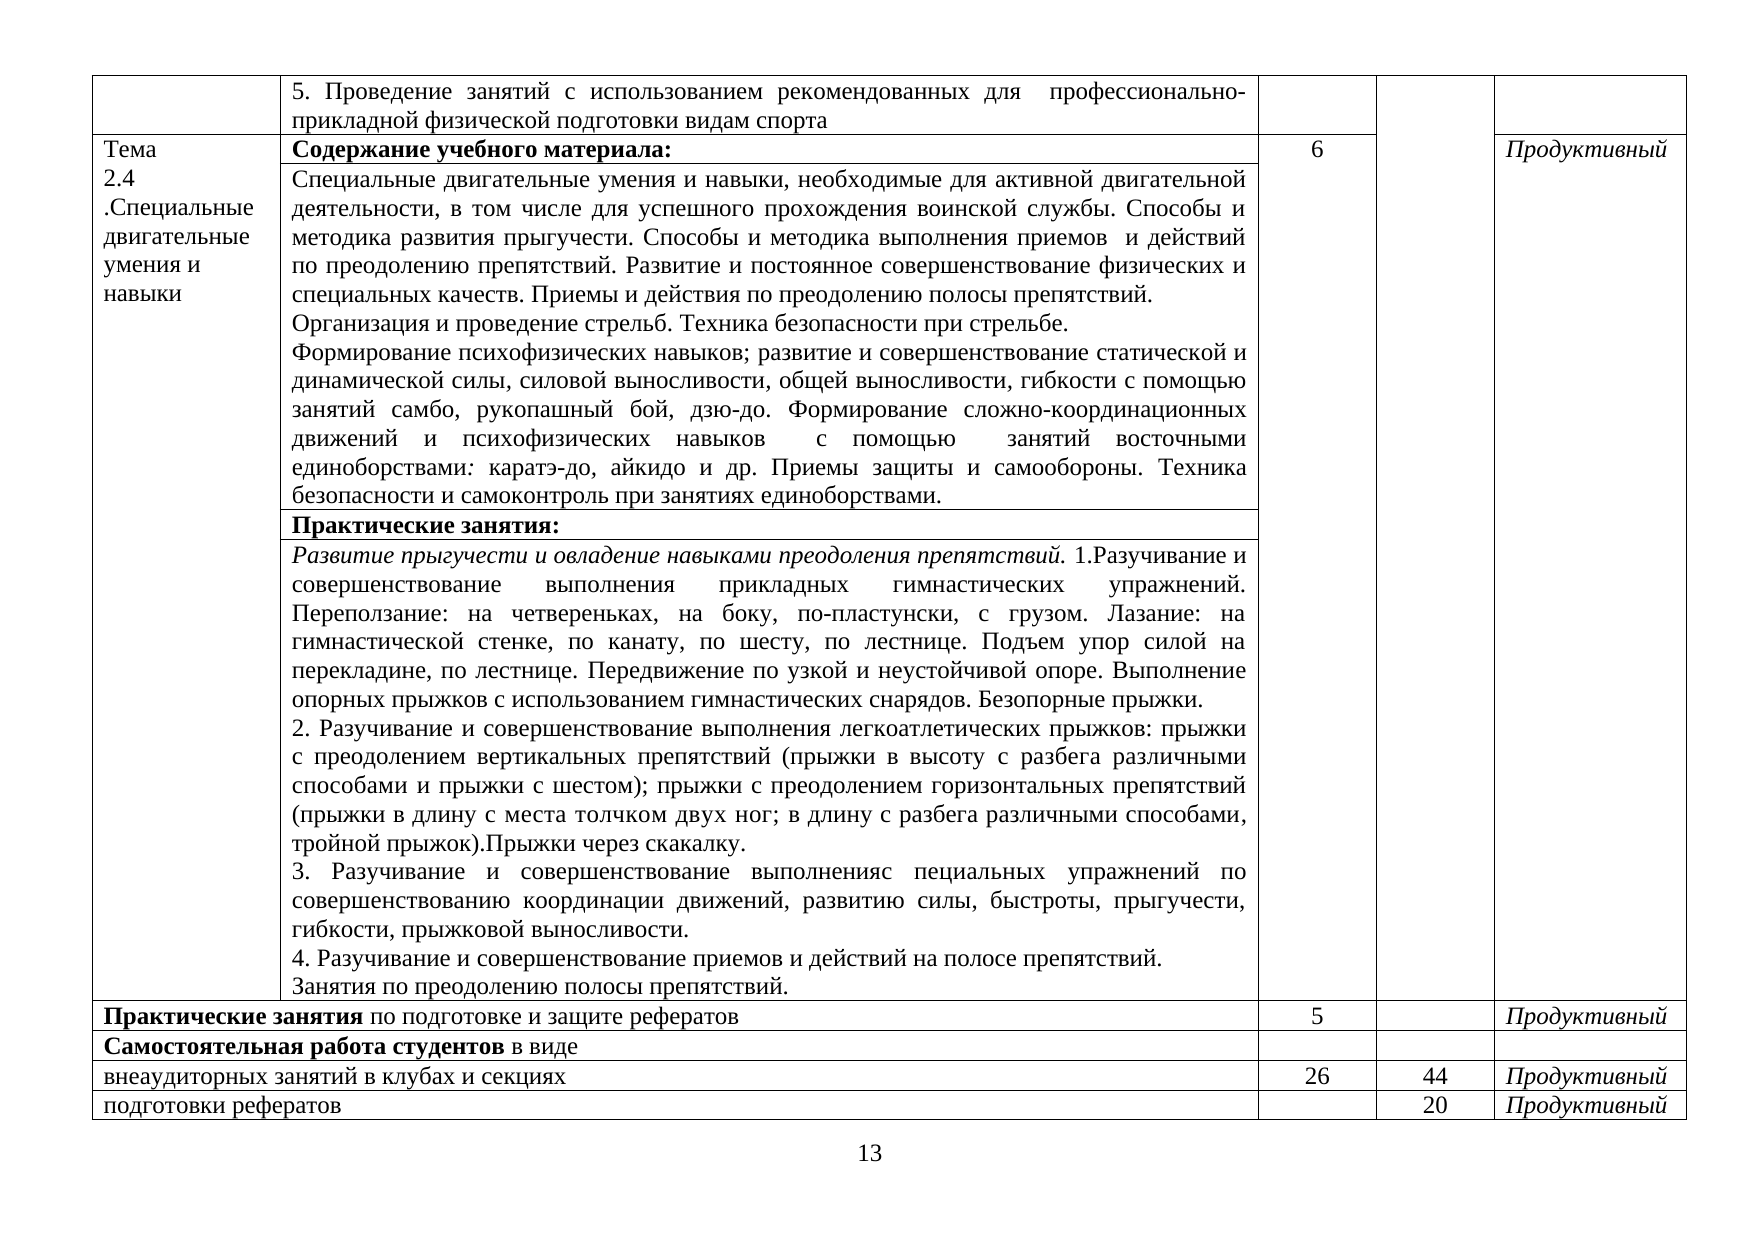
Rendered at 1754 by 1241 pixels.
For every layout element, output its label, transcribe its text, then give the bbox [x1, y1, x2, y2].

table_cell Развитие прыгучести и овладение навыками преодоления препятствий. 1.Разучивание и совершенствование выполнения прикладных гимнастических упражнений. Переползание: на четвереньках, на боку, по-пластунски, с грузом. Лазание: на гимнастической стенке, по канату, по шесту, по лестнице. Подъем упор силой на перекладине, по лестнице. Передвижение по узкой и неустойчивой опоре. Выполнение опорных прыжков с использованием гимнастических снарядов. Безопорные прыжки. 2. Разучивание и совершенствование выполнения легкоатлетических прыжков: прыжки с преодолением вертикальных препятствий (прыжки в высоту с разбега различными способами и прыжки с шестом); прыжки с преодолением горизонтальных препятствий (прыжки в длину с места толчком двух ног; в длину с разбега различными способами, тройной прыжок).Прыжки через скакалку. 3. Разучивание и совершенствование выполненияс пециальных упражнений по совершенствованию координации движений, развитию силы, быстроты, прыгучести, гибкости, прыжковой выносливости. 4. Разучивание и совершенствование приемов и действий на полосе препятствий. Занятия по преодолению полосы препятствий. [281, 540, 1258, 1000]
table_cell [1495, 1031, 1686, 1060]
table_cell Самостоятельная работа студентов в виде [93, 1031, 1258, 1060]
table_cell [1259, 1031, 1376, 1060]
table_cell Практические занятия: [281, 510, 1258, 539]
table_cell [281, 76, 1258, 133]
table_cell Продуктивный [1495, 135, 1686, 1000]
table_cell Продуктивный [1495, 1061, 1686, 1089]
table_cell подготовки рефератов [93, 1091, 1258, 1119]
table_cell [1259, 1091, 1376, 1119]
table_cell [1377, 1031, 1494, 1060]
table_cell Продуктивный [1495, 1001, 1686, 1030]
table_cell Специальные двигательные умения и навыки, необходимые для активной двигательной деятельности, в том числе для успешного прохождения воинской службы. Способы и методика развития прыгучести. Способы и методика выполнения приемов и действий по преодолению препятствий. Развитие и постоянное совершенствование физических и специальных качеств. Приемы и действия по преодолению полосы препятствий. Организация и проведение стрельб. Техника безопасности при стрельбе. Формирование психофизических навыков; развитие и совершенствование статической и динамической силы, силовой выносливости, общей выносливости, гибкости с помощью занятий самбо, рукопашный бой, дзю-до. Формирование сложно-координационных движений и психофизических навыков с помощью занятий восточными единоборствами: каратэ-до, айкидо и др. Приемы защиты и самообороны. Техника безопасности и самоконтроль при занятиях единоборствами. [281, 164, 1258, 509]
table_cell 5 [1259, 1001, 1376, 1030]
table_cell 6 [1259, 135, 1376, 1000]
table_cell Продуктивный [1495, 1091, 1686, 1119]
table_cell 44 [1377, 1061, 1494, 1089]
table_cell Содержание учебного материала: [281, 135, 1258, 163]
table_cell Практические занятия по подготовке и защите рефератов [93, 1001, 1258, 1030]
table_cell внеаудиторных занятий в клубах и секциях [93, 1061, 1258, 1089]
table_cell [1377, 1001, 1494, 1030]
table_cell 26 [1259, 1061, 1376, 1089]
table_cell 20 [1377, 1091, 1494, 1119]
table_cell Тема 2.4.Специальные двигательные умения и навыки [93, 135, 280, 1000]
